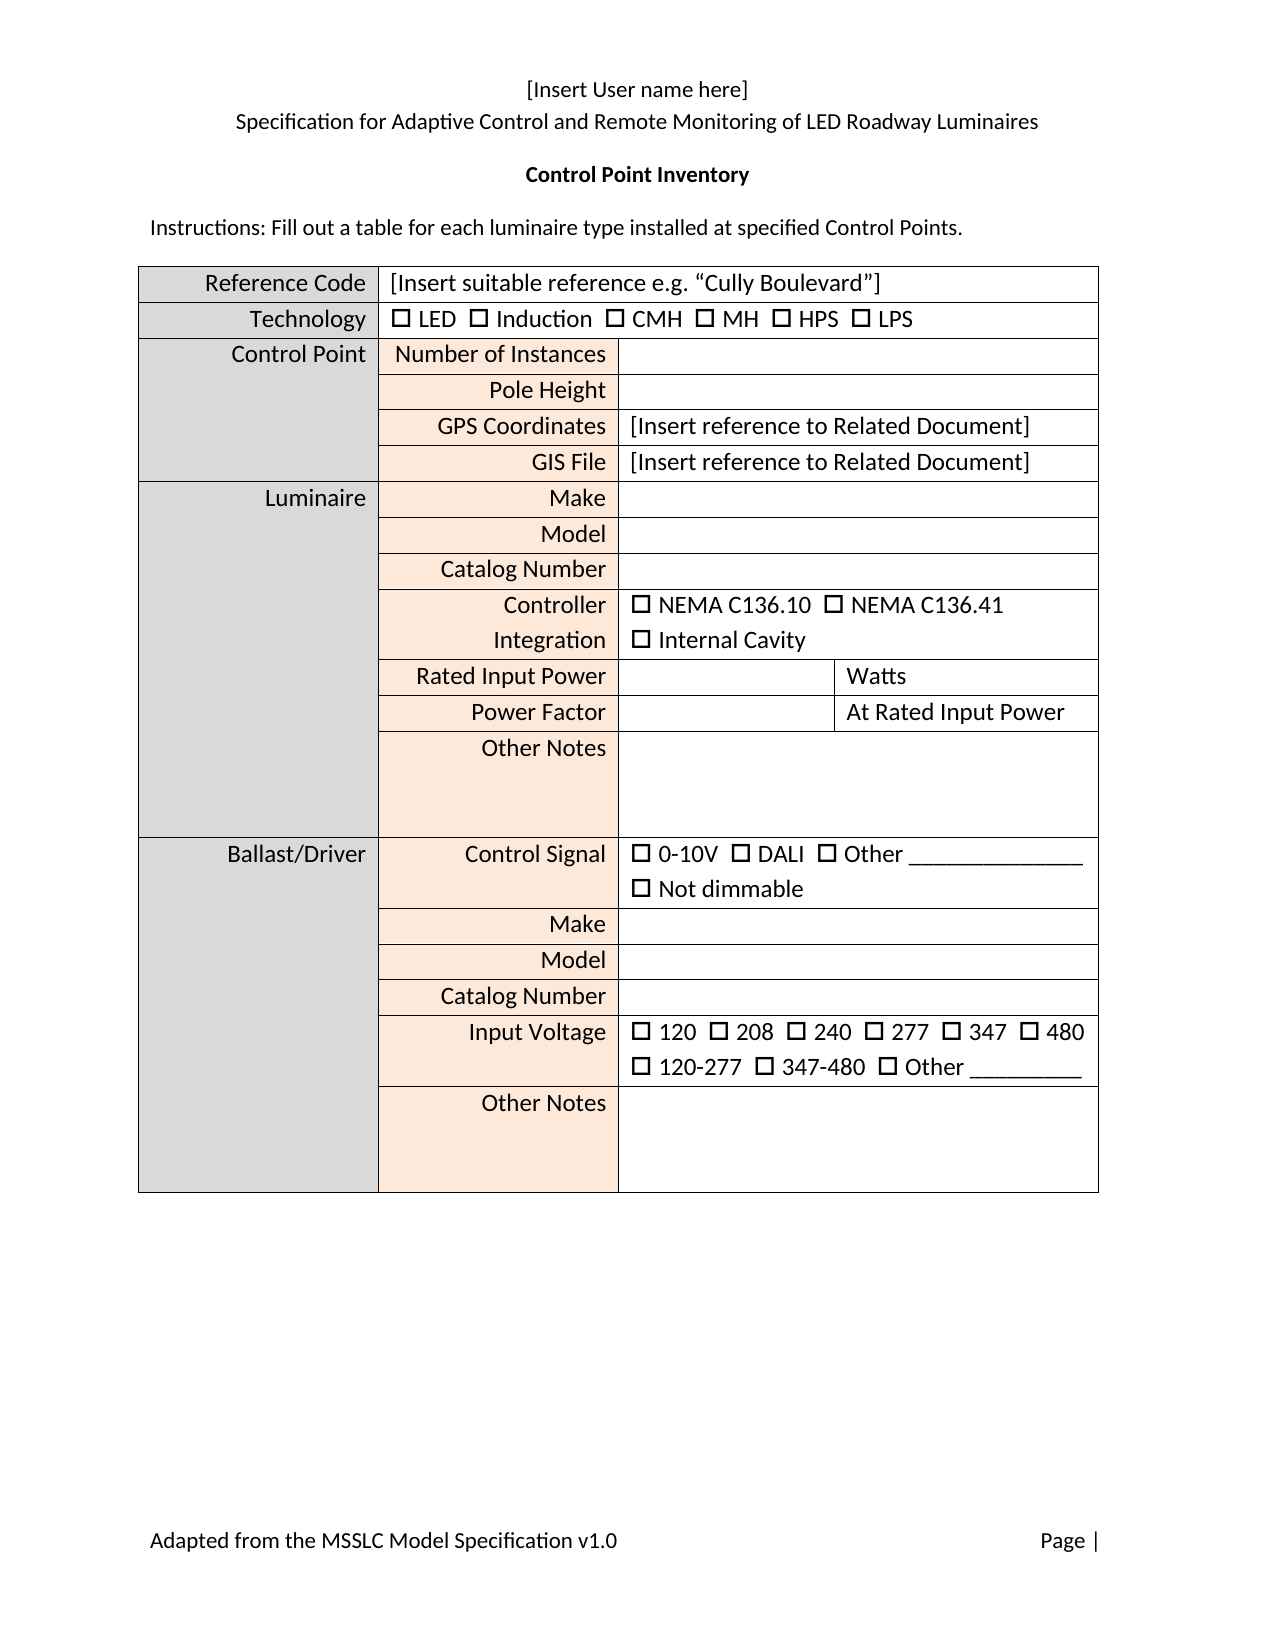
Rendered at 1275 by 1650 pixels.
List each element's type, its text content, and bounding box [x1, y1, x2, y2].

table_cell [619, 375, 1098, 409]
table_cell Other Notes [379, 732, 618, 837]
table_cell Model [379, 945, 618, 979]
table_header Reference Code [139, 267, 378, 302]
table_cell Make [379, 909, 618, 943]
table_cell [619, 660, 834, 695]
table_cell [619, 696, 834, 731]
table_cell [619, 1087, 1098, 1192]
table_header [Insert suitable reference e.g. “Cully Boulevard”] [379, 267, 1098, 302]
table_cell [619, 339, 1098, 373]
table_cell 120 208 240 277 347 480 120-277 347-480 Other _________ [619, 1016, 1098, 1086]
table_cell [619, 518, 1098, 553]
table_cell [Insert reference to Related Document] [619, 410, 1098, 445]
table_cell Pole Height [379, 375, 618, 409]
table_cell [619, 554, 1098, 588]
table_cell GPS Coordinates [379, 410, 618, 445]
table_cell Rated Input Power [379, 660, 618, 695]
table_cell Control Point [139, 339, 378, 481]
table_cell [619, 732, 1098, 837]
text Instructions: Fill out a table for each luminaire type installed at specified Control Points. [150, 213, 1125, 241]
table_cell Model [379, 518, 618, 553]
text Control Point Inventory [150, 160, 1125, 188]
table_cell [619, 909, 1098, 943]
table_cell Control Signal [379, 838, 618, 908]
table_cell At Rated Input Power [835, 696, 1098, 731]
table_cell Luminaire [139, 482, 378, 837]
table_cell Catalog Number [379, 554, 618, 588]
table_cell [619, 482, 1098, 517]
table_cell Input Voltage [379, 1016, 618, 1086]
table_cell Ballast/Driver [139, 838, 378, 1192]
table_cell Watts [835, 660, 1098, 695]
table_cell Catalog Number [379, 980, 618, 1015]
table_cell [619, 945, 1098, 979]
table_cell [619, 980, 1098, 1015]
table_cell Technology [139, 303, 378, 338]
table_cell Number of Instances [379, 339, 618, 373]
table_cell GIS File [379, 446, 618, 481]
table_cell LED Induction CMH MH HPS LPS [379, 303, 1098, 338]
table_cell Power Factor [379, 696, 618, 731]
table_cell [Insert reference to Related Document] [619, 446, 1098, 481]
table_cell Controller Integration [379, 590, 618, 659]
table_cell Other Notes [379, 1087, 618, 1192]
table_cell 0-10V DALI Other ______________ Not dimmable [619, 838, 1098, 908]
table_cell Make [379, 482, 618, 517]
table_cell NEMA C136.10 NEMA C136.41 Internal Cavity [619, 590, 1098, 659]
